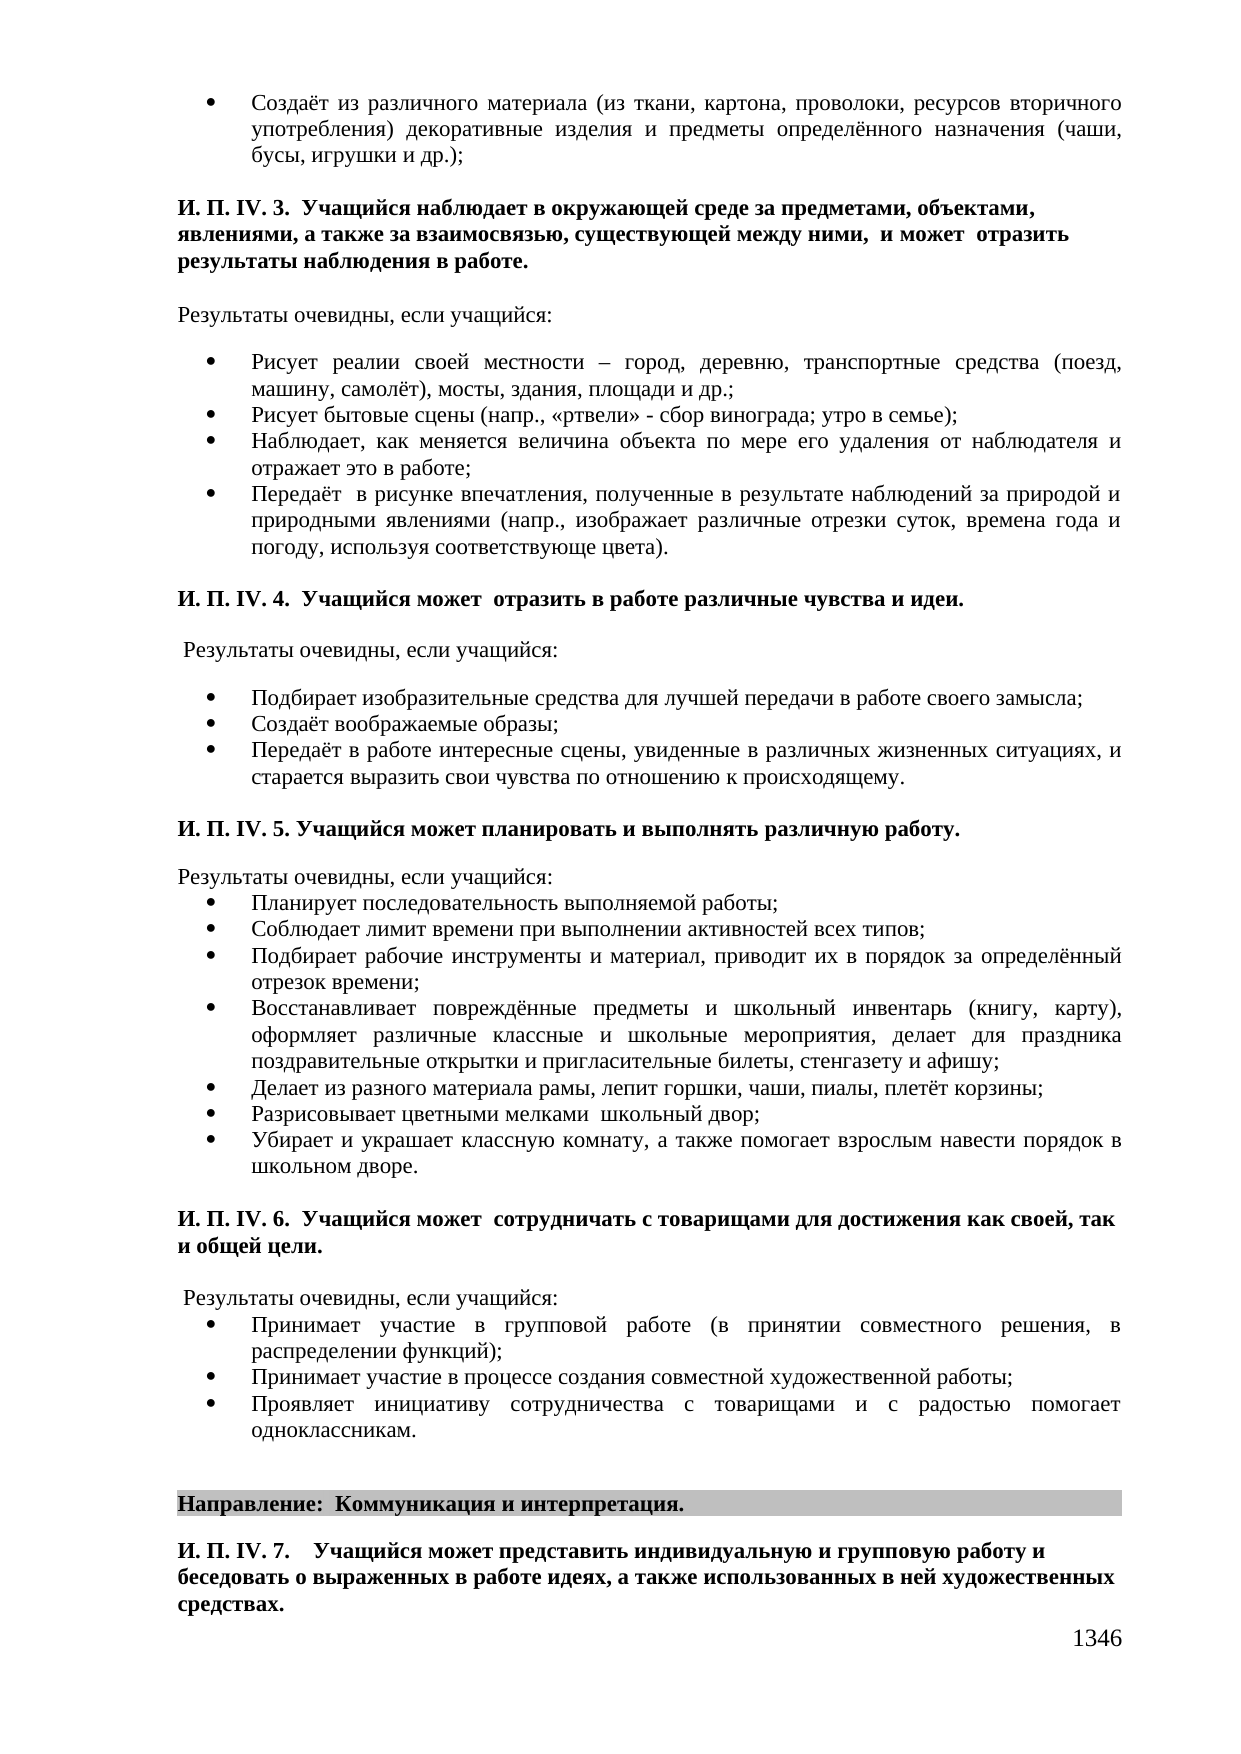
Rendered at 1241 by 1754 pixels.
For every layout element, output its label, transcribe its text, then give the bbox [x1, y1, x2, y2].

list Подбирает изобразительные средства для лучшей передачи в работе своего замысла; [207, 684, 1122, 710]
list Принимает участие в групповой работе (в принятии совместного решения, в распределении функций); [207, 1311, 1122, 1363]
list Результаты очевидны, если учащийся: [177, 863, 1122, 889]
list Восстанавливает повреждённые предметы и школьный инвентарь (книгу, карту), оформляет различные классные и школьные мероприятия, делает для праздника поздравительные открытки и пригласительные билеты, стенгазету и афишу; [207, 994, 1122, 1073]
list И. П. IV. 6. Учащийся может сотрудничать с товарищами для достижения как своей, так и общей цели. [177, 1205, 1122, 1258]
list Разрисовывает цветными мелками школьный двор; [207, 1100, 1122, 1126]
list Рисует реалии своей местности – город, деревню, транспортные средства (поезд, машину, самолёт), мосты, здания, площади и др.; [207, 348, 1122, 401]
list Принимает участие в процессе создания совместной художественной работы; [207, 1363, 1122, 1390]
list Проявляет инициативу сотрудничества с товарищами и с радостью помогает одноклассникам. [207, 1390, 1122, 1442]
list Подбирает рабочие инструменты и материал, приводит их в порядок за определённый отрезок времени; [207, 942, 1122, 994]
list Наблюдает, как меняется величина объекта по мере его удаления от наблюдателя и отражает это в работе; [207, 427, 1122, 480]
text И. П. IV. 3. Учащийся наблюдает в окружающей среде за предметами, объектами, явлениями, а также за взаимосвязью, существующей между ними, и может отразить результаты наблюдения в работе. [177, 194, 1122, 273]
list Убирает и украшает классную комнату, а также помогает взрослым навести порядок в школьном дворе. [207, 1126, 1122, 1179]
list Рисует бытовые сцены (напр., «ртвели» - сбор винограда; утро в семье); [207, 401, 1122, 427]
list Создаёт воображаемые образы; [207, 710, 1122, 736]
text И. П. IV. 5. Учащийся может планировать и выполнять различную работу. [177, 816, 1122, 842]
text И. П. IV. 4. Учащийся может отразить в работе различные чувства и идеи. [177, 586, 1122, 612]
list Передаёт в работе интересные сцены, увиденные в различных жизненных ситуациях, и старается выразить свои чувства по отношению к происходящему. [207, 736, 1122, 789]
list Соблюдает лимит времени при выполнении активностей всех типов; [207, 915, 1122, 942]
list Делает из разного материала рамы, лепит горшки, чаши, пиалы, плетёт корзины; [207, 1073, 1122, 1100]
list Результаты очевидны, если учащийся: [177, 1284, 1122, 1311]
text Направление: Коммуникация и интерпретация. [329, 1490, 1122, 1516]
list Планирует последовательность выполняемой работы; [207, 889, 1122, 915]
text Результаты очевидны, если учащийся: [177, 301, 1122, 327]
list И. П. IV. 7. Учащийся может представить индивидуальную и групповую работу и беседовать о выраженных в работе идеях, а также использованных в ней художественных средствах. [177, 1537, 1122, 1616]
list Передаёт в рисунке впечатления, полученные в результате наблюдений за природой и природными явлениями (напр., изображает различные отрезки суток, времена года и погоду, используя соответствующе цвета). [207, 480, 1122, 559]
text Результаты очевидны, если учащийся: [177, 637, 1122, 663]
list Создаёт из различного материала (из ткани, картона, проволоки, ресурсов вторичного употребления) декоративные изделия и предметы определённого назначения (чаши, бусы, игрушки и др.); [207, 89, 1122, 168]
